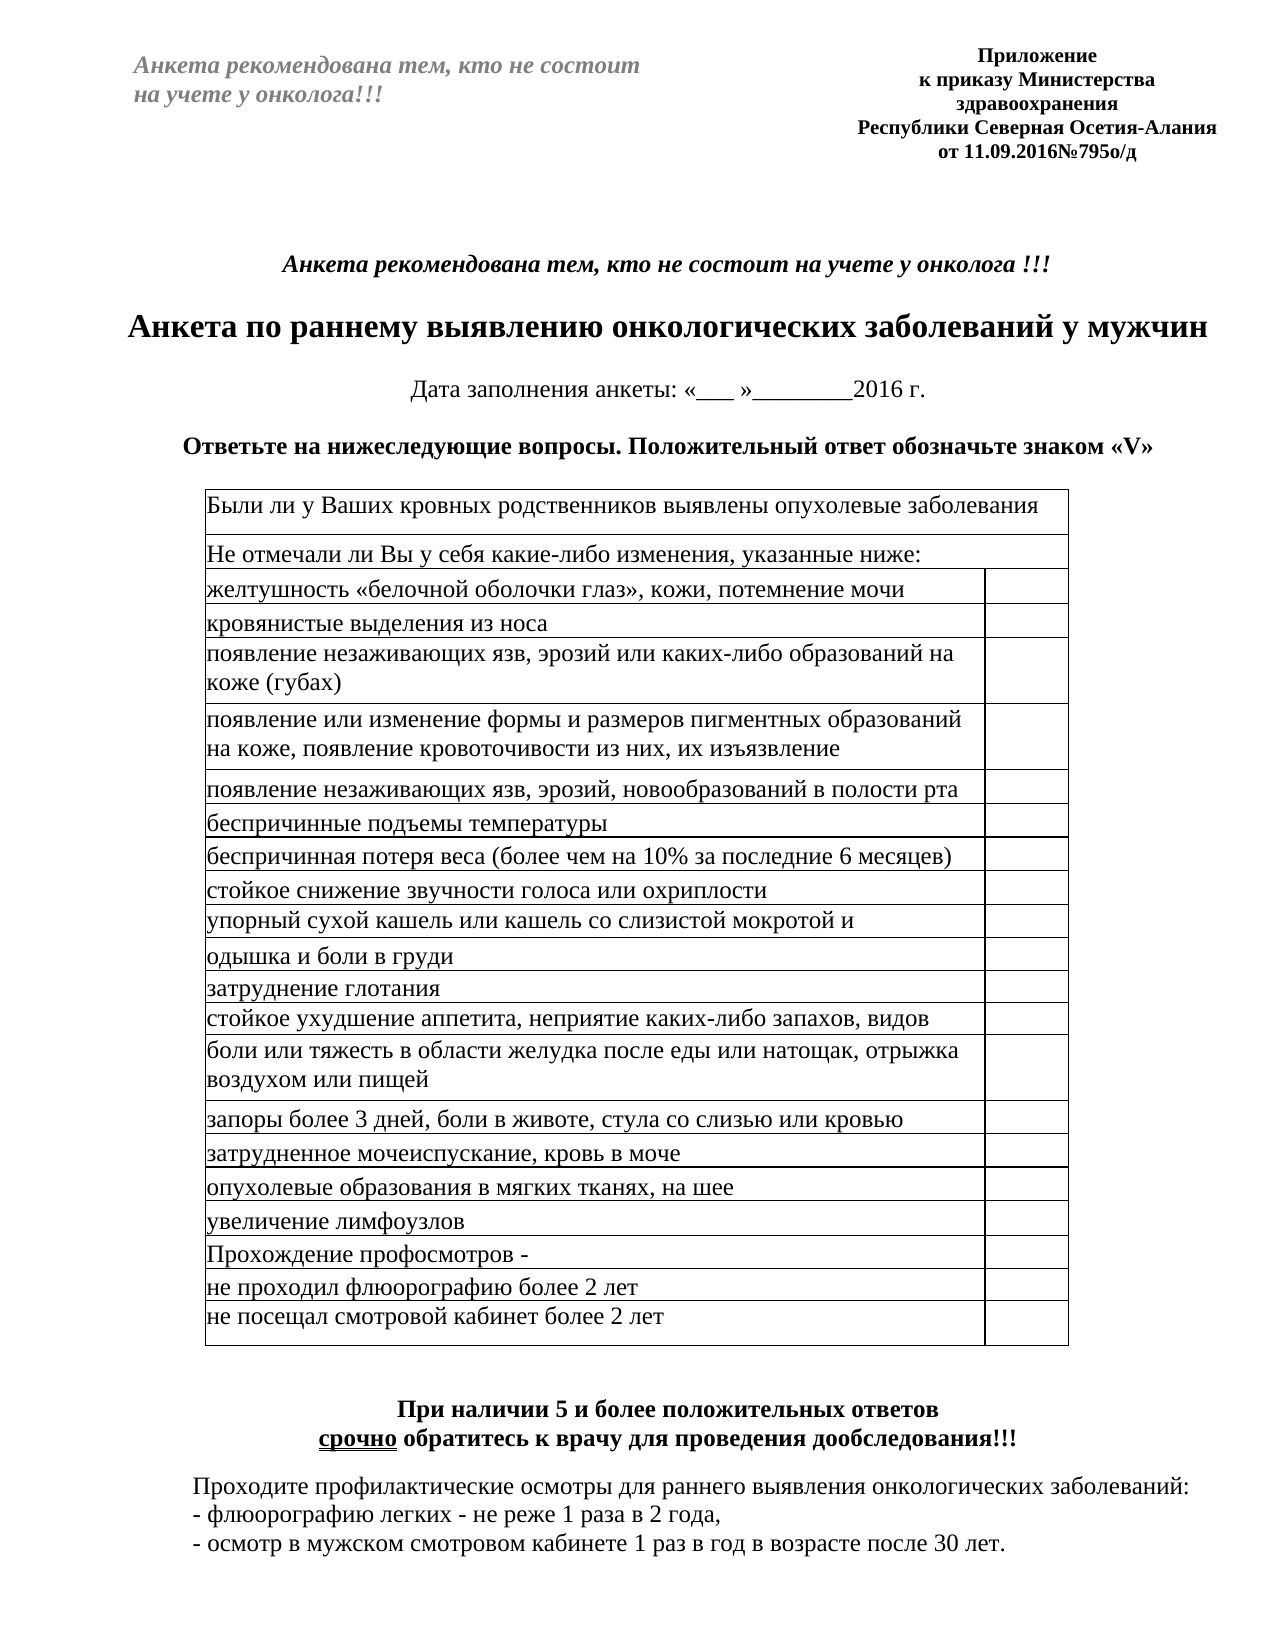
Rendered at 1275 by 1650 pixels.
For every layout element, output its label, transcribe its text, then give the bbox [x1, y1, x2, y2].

table_cell появление незаживающих язв, эрозий, новообразований в полости рта [206, 770, 984, 802]
table_cell [986, 871, 1068, 904]
table_cell [986, 770, 1068, 802]
table_header Были ли у Ваших кровных родственников выявлены опухолевые заболевания [206, 490, 1068, 534]
text - осмотр в мужском смотровом кабинете 1 раз в год в возрасте после 30 лет. [119, 1528, 1217, 1557]
table_cell беспричинные подъемы температуры [206, 804, 984, 836]
table_cell [986, 971, 1068, 1002]
text срочно обратитесь к врачу для проведения дообследования!!! [119, 1423, 1217, 1452]
table_cell стойкое ухудшение аппетита, неприятие каких-либо запахов, видов пищи [206, 1003, 984, 1034]
table_cell [986, 1201, 1068, 1235]
table_cell [986, 638, 1068, 703]
text Анкета по раннему выявлению онкологических заболеваний у мужчин [119, 307, 1217, 345]
table_cell [986, 1101, 1068, 1132]
text к приказу Министерства здравоохранения [857, 67, 1217, 115]
table_cell кровянистые выделения из носа [206, 604, 984, 637]
table_cell [986, 1168, 1068, 1200]
table_cell [986, 704, 1068, 769]
table_cell увеличение лимфоузлов [206, 1201, 984, 1235]
table_cell не проходил флюорографию более 2 лет [206, 1269, 984, 1300]
table_cell затрудненное мочеиспускание, кровь в моче [206, 1134, 984, 1166]
table_cell запоры более 3 дней, боли в животе, стула со слизью или кровью [206, 1101, 984, 1132]
table_cell беспричинная потеря веса (более чем на 10% за последние 6 месяцев) [206, 838, 984, 870]
table_cell [986, 1236, 1068, 1268]
table_cell [986, 838, 1068, 870]
text Дата заполнения анкеты: «___ »________ 2016 г. [119, 374, 1217, 402]
text от 11.09.2016№795о/д [857, 139, 1217, 163]
table_cell [986, 905, 1068, 937]
table_cell [986, 1269, 1068, 1300]
table_cell [986, 938, 1068, 970]
table_cell [986, 1301, 1068, 1345]
table_cell Не отмечали ли Вы у себя какие-либо изменения, указанные ниже: [206, 535, 1068, 568]
table_cell [986, 604, 1068, 637]
table_cell [986, 569, 1068, 603]
table_cell желтушность «белочной оболочки глаз», кожи, потемнение мочи [206, 569, 984, 603]
text Республики Северная Осетия-Алания [857, 115, 1217, 139]
table_cell опухолевые образования в мягких тканях, на шее [206, 1168, 984, 1200]
text - флюорографию легких - не реже 1 раза в 2 года, [119, 1499, 1217, 1528]
table_cell Прохождение профосмотров - [206, 1236, 984, 1268]
text Анкета рекомендована тем, кто не состоит на учете у онколога !!! [119, 249, 1217, 278]
table_cell не посещал смотровой кабинет более 2 лет [206, 1301, 984, 1345]
table_cell затруднение глотания [206, 971, 984, 1002]
text Ответьте на нижеследующие вопросы. Положительный ответ обозначьте знаком «V» [119, 431, 1217, 460]
text Приложение [857, 43, 1217, 67]
table_cell одышка и боли в груди [206, 938, 984, 970]
table_cell [986, 804, 1068, 836]
text Проходите профилактические осмотры для раннего выявления онкологических заболеваний: [119, 1471, 1217, 1499]
table_cell боли или тяжесть в области желудка после еды или натощак, отрыжка воздухом или пищей [206, 1035, 984, 1100]
text При наличии 5 и более положительных ответов [119, 1394, 1217, 1423]
table_cell появление незаживающих язв, эрозий или каких-либо образований на коже (губах) [206, 638, 984, 703]
table_cell [986, 1003, 1068, 1034]
table_cell появление или изменение формы и размеров пигментных образований на коже, появление кровоточивости из них, их изъязвление [206, 704, 984, 769]
table_cell [986, 1035, 1068, 1100]
table_cell упорный сухой кашель или кашель со слизистой мокротой и прожилками крови [206, 905, 984, 937]
table_cell стойкое снижение звучности голоса или охриплости [206, 871, 984, 904]
table_cell [986, 1134, 1068, 1166]
